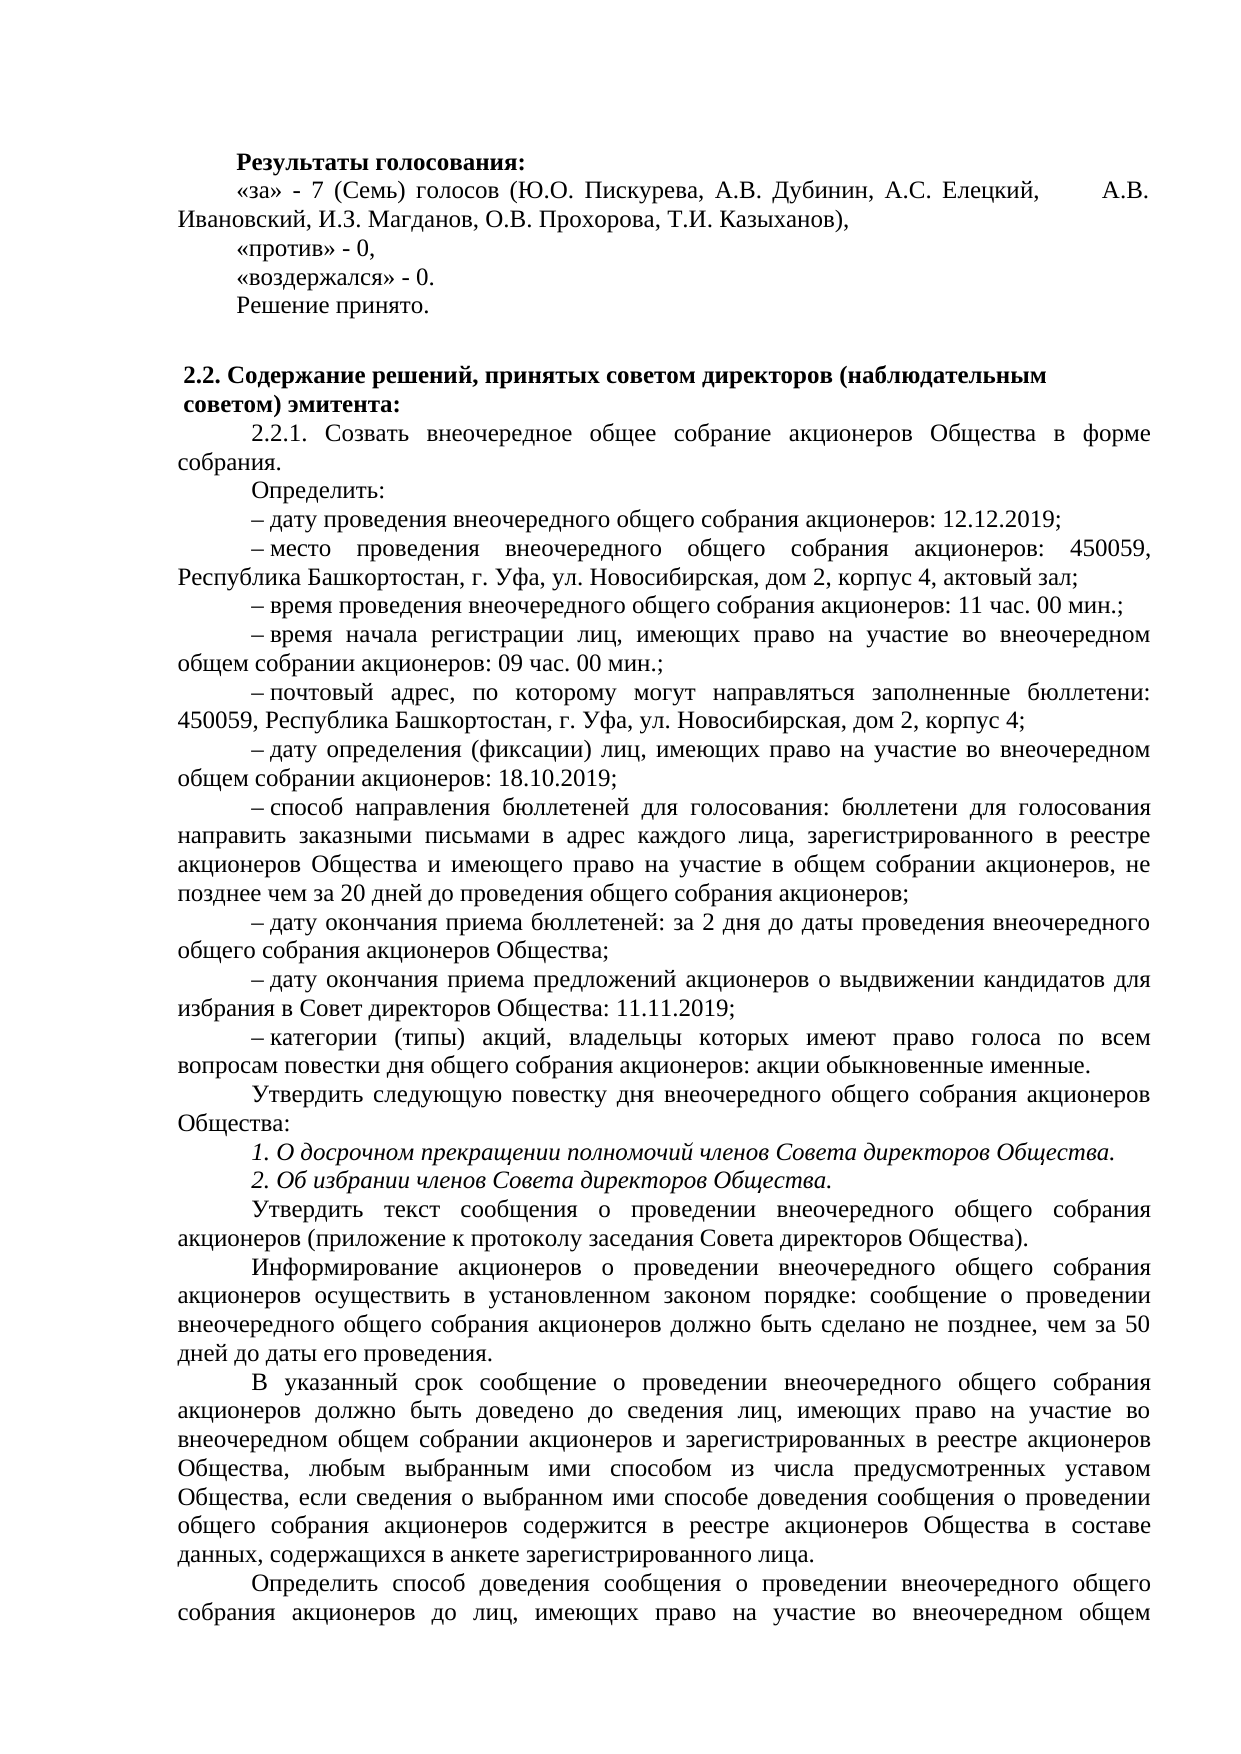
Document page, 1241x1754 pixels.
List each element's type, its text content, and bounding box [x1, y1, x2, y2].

text – время начала регистрации лиц, имеющих право на участие во внеочередном общем собрании акционеров: 09 час. 00 мин.; [177, 619, 1152, 677]
text Информирование акционеров о проведении внеочередного общего собрания акционеров осуществить в установленном законом порядке: сообщение о проведении внеочередного общего собрания акционеров должно быть сделано не позднее, чем за 50 дней до даты его проведения. [177, 1252, 1152, 1367]
text Результаты голосования: [177, 147, 1152, 176]
text «против» - 0, [177, 233, 1152, 262]
text Решение принято. [177, 291, 1152, 319]
text – место проведения внеочередного общего собрания акционеров: 450059, Республика Башкортостан, г. Уфа, ул. Новосибирская, дом 2, корпус 4, актовый зал; [177, 533, 1152, 591]
text Определить: [177, 476, 1152, 504]
text 2.2.1. Созвать внеочередное общее собрание акционеров Общества в форме собрания. [177, 418, 1152, 476]
text «за» - 7 (Семь) голосов (Ю.О. Пискурева, А.В. Дубинин, А.С. Елецкий, А.В. Ивановский, И.З. Магданов, О.В. Прохорова, Т.И. Казыханов), [177, 176, 1152, 233]
text 2.2. Содержание решений, принятых советом директоров (наблюдательным советом) эмитента: [183, 361, 1152, 418]
text 1. О досрочном прекращении полномочий членов Совета директоров Общества. [177, 1137, 1152, 1166]
text «воздержался» - 0. [177, 262, 1152, 291]
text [177, 1568, 1152, 1626]
text – дату проведения внеочередного общего собрания акционеров: 12.12.2019; [177, 504, 1152, 533]
text Утвердить следующую повестку дня внеочередного общего собрания акционеров Общества: [177, 1079, 1152, 1137]
text – дату окончания приема предложений акционеров о выдвижении кандидатов для избрания в Совет директоров Общества: 11.11.2019; [177, 964, 1152, 1022]
text Утвердить текст сообщения о проведении внеочередного общего собрания акционеров (приложение к протоколу заседания Совета директоров Общества). [177, 1194, 1152, 1252]
text – категории (типы) акций, владельцы которых имеют право голоса по всем вопросам повестки дня общего собрания акционеров: акции обыкновенные именные. [177, 1022, 1152, 1079]
text – время проведения внеочередного общего собрания акционеров: 11 час. 00 мин.; [177, 591, 1152, 619]
text – дату определения (фиксации) лиц, имеющих право на участие во внеочередном общем собрании акционеров: 18.10.2019; [177, 734, 1152, 792]
text – способ направления бюллетеней для голосования: бюллетени для голосования направить заказными письмами в адрес каждого лица, зарегистрированного в реестре акционеров Общества и имеющего право на участие в общем собрании акционеров, не позднее чем за 20 дней до проведения общего собрания акционеров; [177, 792, 1152, 907]
text – дату окончания приема бюллетеней: за 2 дня до даты проведения внеочередного общего собрания акционеров Общества; [177, 907, 1152, 964]
text В указанный срок сообщение о проведении внеочередного общего собрания акционеров должно быть доведено до сведения лиц, имеющих право на участие во внеочередном общем собрании акционеров и зарегистрированных в реестре акционеров Общества, любым выбранным ими способом из числа предусмотренных уставом Общества, если сведения о выбранном ими способе доведения сообщения о проведении общего собрания акционеров содержится в реестре акционеров Общества в составе данных, содержащихся в анкете зарегистрированного лица. [177, 1367, 1152, 1568]
text 2. Об избрании членов Совета директоров Общества. [177, 1166, 1152, 1194]
text – почтовый адрес, по которому могут направляться заполненные бюллетени: 450059, Республика Башкортостан, г. Уфа, ул. Новосибирская, дом 2, корпус 4; [177, 677, 1152, 734]
